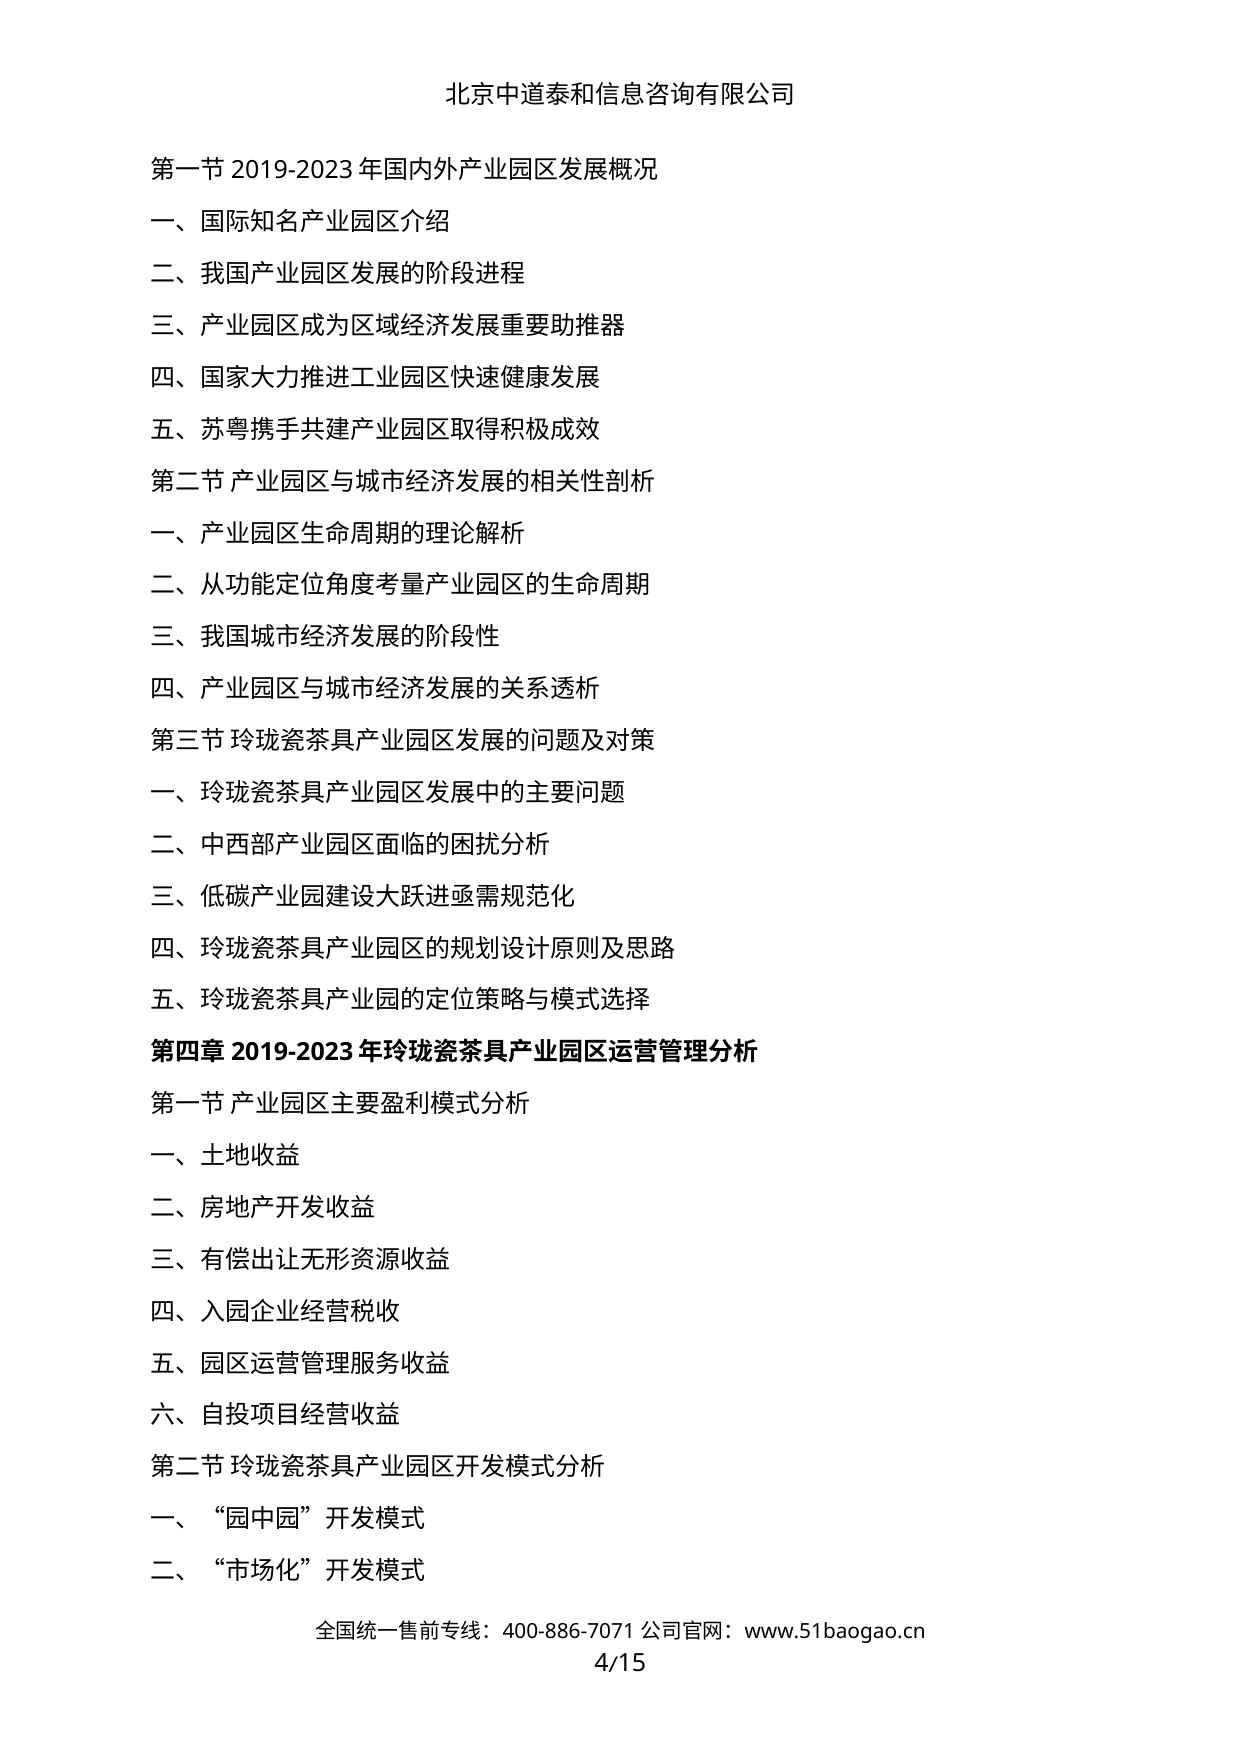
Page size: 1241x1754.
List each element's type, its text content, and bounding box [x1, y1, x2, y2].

text 三、有偿出让无形资源收益 [150, 1239, 1090, 1276]
text 一、玲珑瓷茶具产业园区发展中的主要问题 [150, 772, 1090, 809]
text 第一节 2019-2023年国内外产业园区发展概况 [150, 150, 1090, 186]
text 三、低碳产业园建设大跃进亟需规范化 [150, 876, 1090, 912]
text 四、产业园区与城市经济发展的关系透析 [150, 669, 1090, 705]
text 第一节 产业园区主要盈利模式分析 [150, 1084, 1090, 1120]
text 三、我国城市经济发展的阶段性 [150, 617, 1090, 653]
text 二、中西部产业园区面临的困扰分析 [150, 824, 1090, 861]
text 二、房地产开发收益 [150, 1187, 1090, 1224]
text 二、我国产业园区发展的阶段进程 [150, 254, 1090, 290]
text 二、从功能定位角度考量产业园区的生命周期 [150, 565, 1090, 601]
text 六、自投项目经营收益 [150, 1395, 1090, 1431]
text 一、产业园区生命周期的理论解析 [150, 513, 1090, 549]
text 五、苏粤携手共建产业园区取得积极成效 [150, 409, 1090, 446]
text 一、国际知名产业园区介绍 [150, 202, 1090, 238]
text 三、产业园区成为区域经济发展重要助推器 [150, 306, 1090, 342]
text 第三节 玲珑瓷茶具产业园区发展的问题及对策 [150, 721, 1090, 757]
text 第四章 2019-2023年玲珑瓷茶具产业园区运营管理分析 [150, 1032, 1090, 1068]
text 四、玲珑瓷茶具产业园区的规划设计原则及思路 [150, 928, 1090, 964]
text 二、“市场化”开发模式 [150, 1551, 1090, 1587]
text 五、园区运营管理服务收益 [150, 1343, 1090, 1379]
text 一、“园中园”开发模式 [150, 1499, 1090, 1535]
text 五、玲珑瓷茶具产业园的定位策略与模式选择 [150, 980, 1090, 1016]
text 一、土地收益 [150, 1136, 1090, 1172]
text 第二节 玲珑瓷茶具产业园区开发模式分析 [150, 1447, 1090, 1483]
text 四、入园企业经营税收 [150, 1291, 1090, 1327]
text 第二节 产业园区与城市经济发展的相关性剖析 [150, 461, 1090, 497]
text 四、国家大力推进工业园区快速健康发展 [150, 357, 1090, 394]
